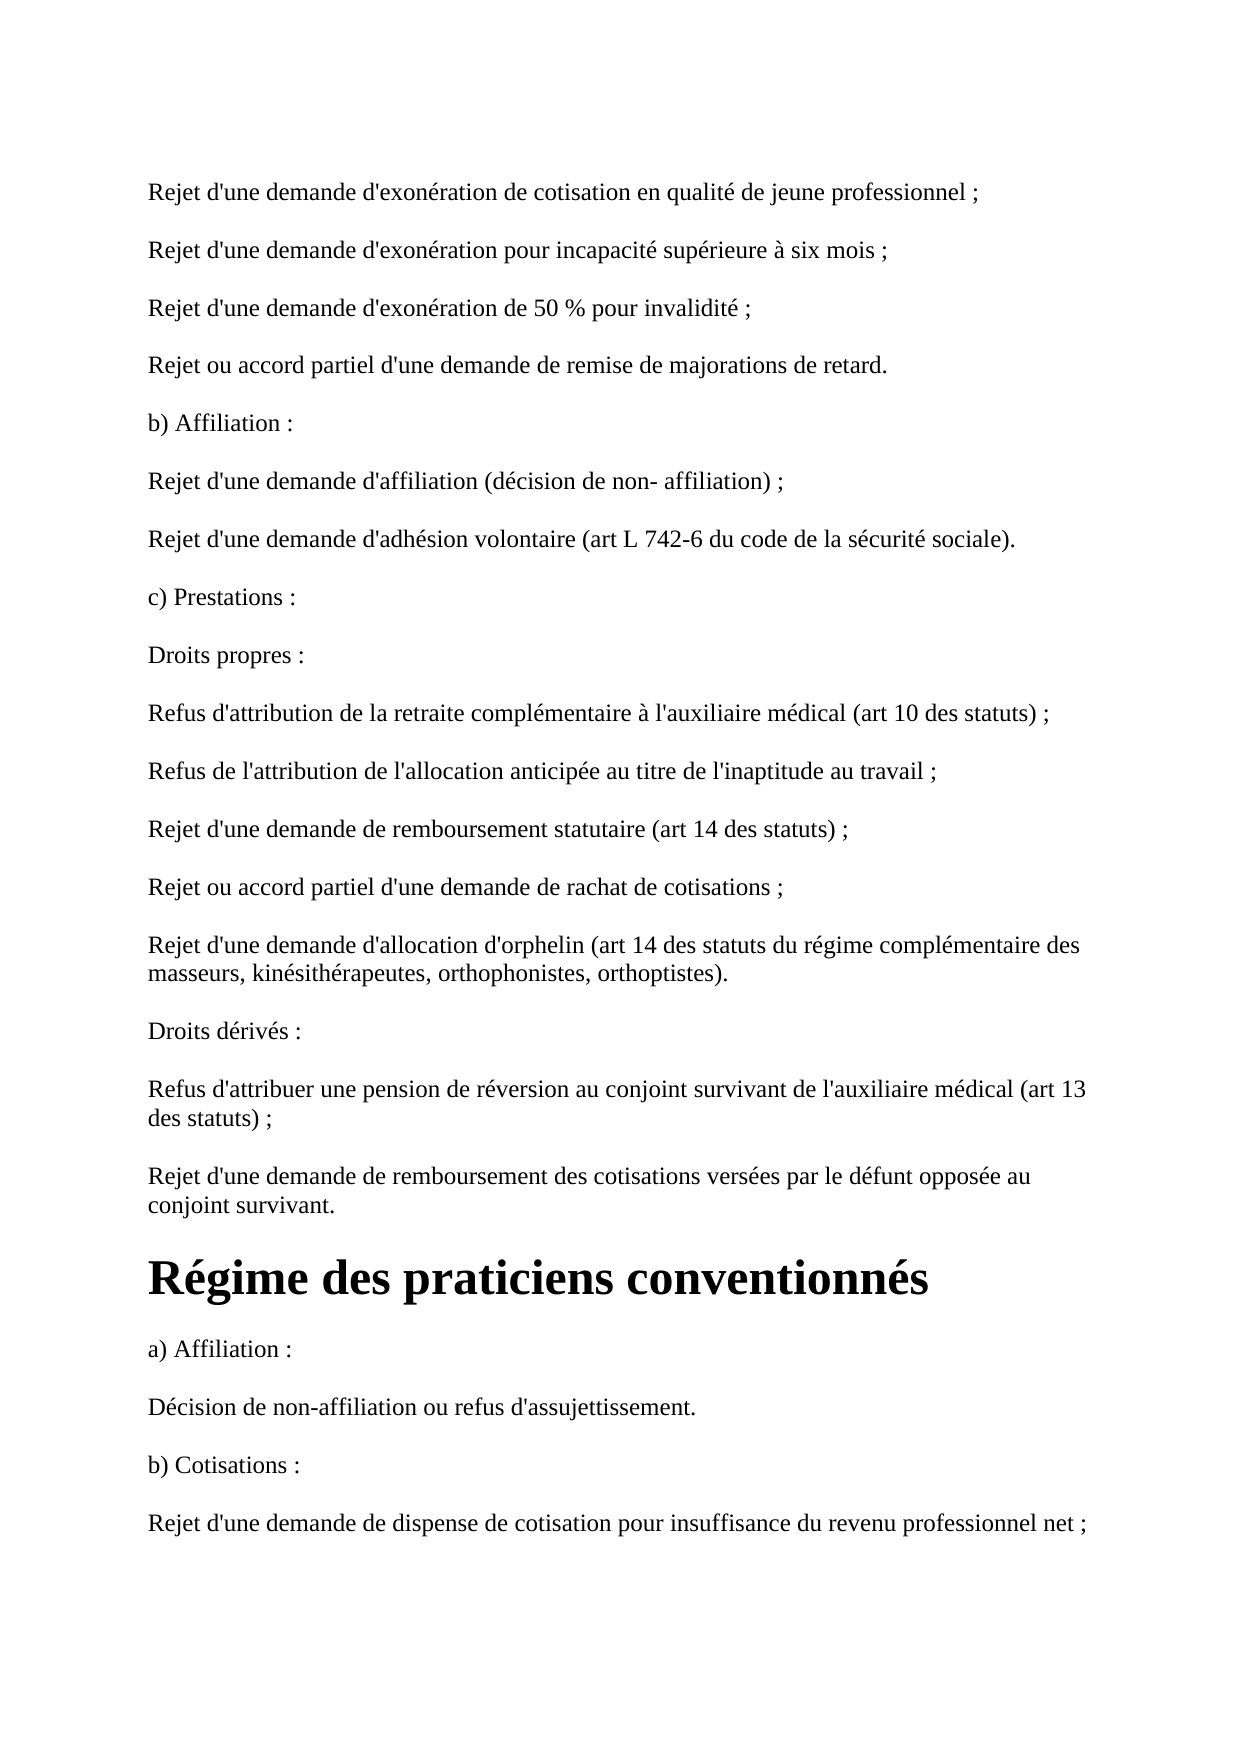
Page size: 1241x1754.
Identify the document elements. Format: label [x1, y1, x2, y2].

table_header [148, 148, 1093, 1566]
